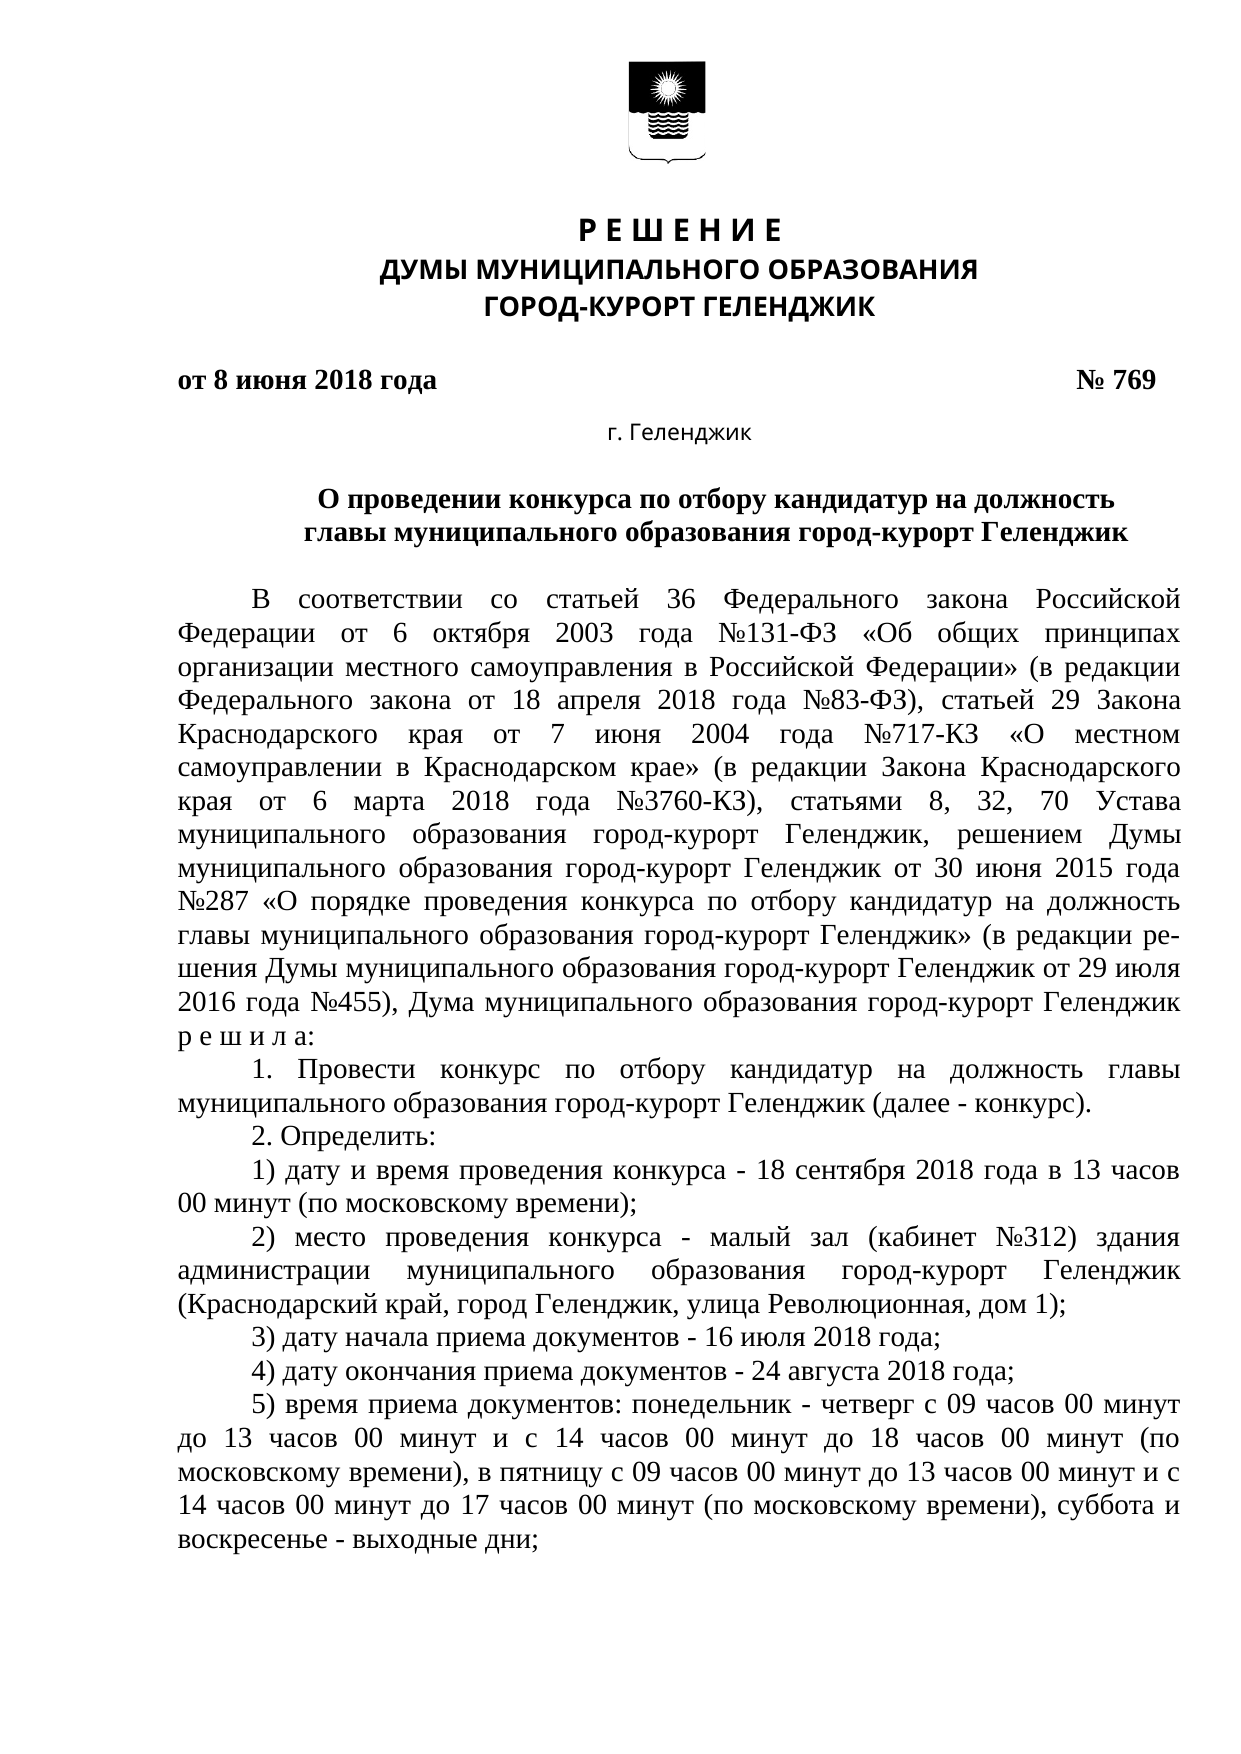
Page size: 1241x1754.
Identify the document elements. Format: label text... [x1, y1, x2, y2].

text ДУМЫ МУНИЦИПАЛЬНОГО ОБРАЗОВАНИЯ [177, 250, 1181, 287]
text ГОРОД-КУРОРТ ГЕЛЕНДЖИК [177, 287, 1181, 324]
text 1. Провести конкурс по отбору кандидатур на должность главы муниципального образования город-курорт Геленджик (далее - конкурс). [177, 1051, 1181, 1118]
text О проведении конкурса по отбору кандидатур на должность [177, 481, 1181, 514]
text главы муниципального образования город-курорт Геленджик [177, 514, 1181, 548]
picture [627, 61, 705, 162]
text 3) дату начала приема документов - 16 июля 2018 года; [177, 1319, 1181, 1353]
text 2. Определить: [177, 1118, 1181, 1152]
text от 8 июня 2018 года № 769 [177, 362, 1181, 396]
text г. Геленджик [177, 416, 1181, 447]
text Р Е Ш Е Н И Е [177, 208, 1181, 250]
text 2) место проведения конкурса - малый зал (кабинет №312) здания администрации муниципального образования город-курорт Геленджик (Краснодарский край, город Геленджик, улица Революционная, дом 1); [177, 1219, 1181, 1319]
text 1) дату и время проведения конкурса - 18 сентября 2018 года в 13 часов 00 минут (по московскому времени); [177, 1152, 1181, 1219]
text В соответствии со статьей 36 Федерального закона Российской Федерации от 6 октября 2003 года №131-ФЗ «Об общих принципах организации местного самоуправления в Российской Федерации» (в редакции Федерального закона от 18 апреля 2018 года №83-ФЗ), статьей 29 Закона Краснодарского края от 7 июня 2004 года №717-КЗ «О местном самоуправлении в Краснодарском крае» (в редакции Закона Краснодарского края от 6 марта 2018 года №3760-КЗ), статьями 8, 32, 70 Устава муниципального образования город-курорт Геленджик, решением Думы муниципального образования город-курорт Геленджик от 30 июня 2015 года №287 «О порядке проведения конкурса по отбору кандидатур на должность главы муниципального образования город-курорт Геленджик» (в редакции ре-шения Думы муниципального образования город-курорт Геленджик от 29 июля 2016 года №455), Дума муниципального образования город-курорт Геленджик р е ш и л а: [177, 582, 1181, 1051]
text 4) дату окончания приема документов - 24 августа 2018 года; [177, 1353, 1181, 1387]
text 5) время приема документов: понедельник - четверг с 09 часов 00 минут до 13 часов 00 минут и с 14 часов 00 минут до 18 часов 00 минут (по московскому времени), в пятницу с 09 часов 00 минут до 13 часов 00 минут и с 14 часов 00 минут до 17 часов 00 минут (по московскому времени), суббота и воскресенье - выходные дни; [177, 1387, 1181, 1554]
